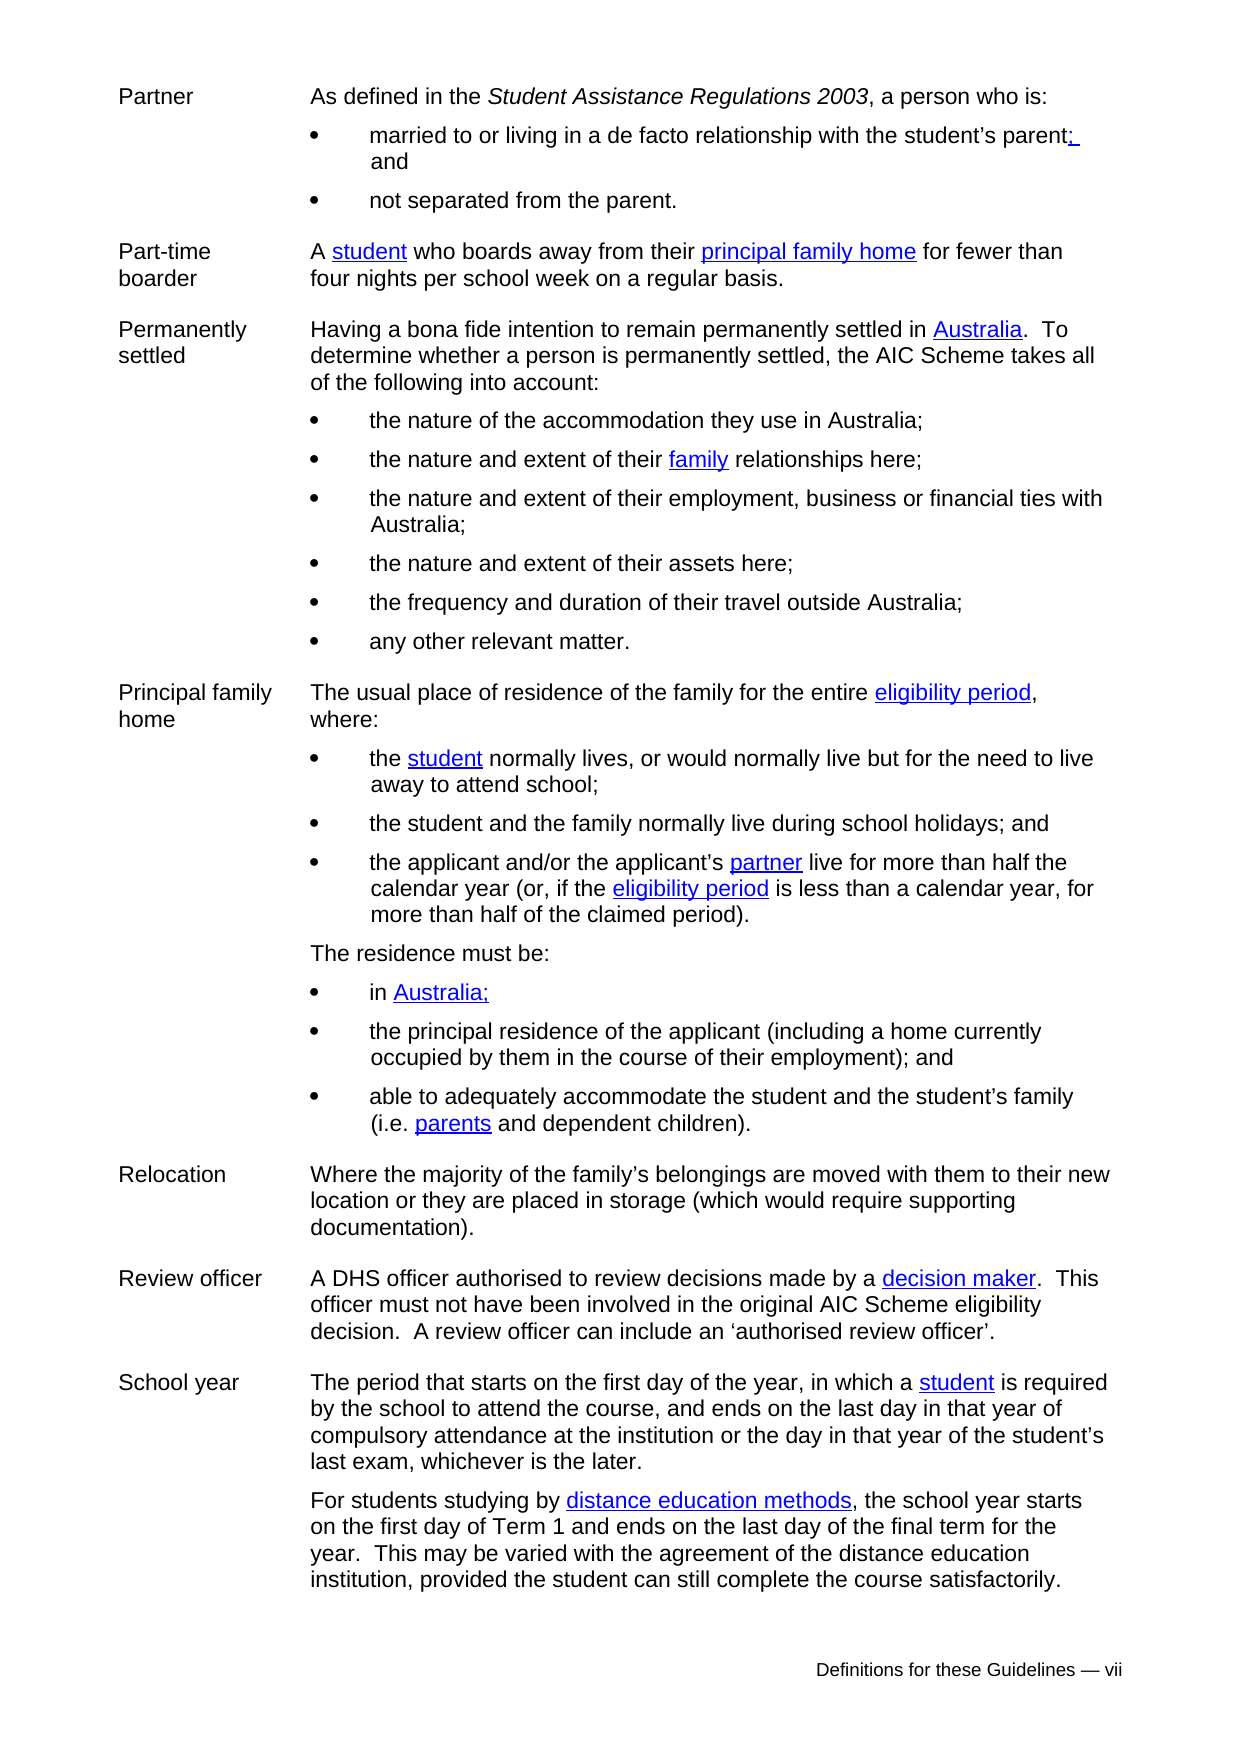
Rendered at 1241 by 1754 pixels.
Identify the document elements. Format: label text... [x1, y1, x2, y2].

table_cell Partner [118, 70, 295, 226]
table_cell Permanently settled [118, 303, 295, 667]
table_cell Review officer [118, 1253, 295, 1356]
table_cell As defined in the Student Assistance Regulations 2003, a person who is: married to or living in a de facto relationship with the student’s parent; and not separated from the parent. [295, 70, 1122, 226]
table_cell School year [118, 1356, 295, 1605]
table_cell The period that starts on the first day of the year, in which a student is required by the school to attend the course, and ends on the last day in that year of compulsory attendance at the institution or the day in that year of the student’s last exam, whichever is the later. For students studying by distance education methods, the school year starts on the first day of Term 1 and ends on the last day of the final term for the year. This may be varied with the agreement of the distance education institution, provided the student can still complete the course satisfactorily. [295, 1356, 1122, 1605]
table_cell A student who boards away from their principal family home for fewer than four nights per school week on a regular basis. [295, 226, 1122, 303]
table_cell The usual place of residence of the family for the entire eligibility period, where: the student normally lives, or would normally live but for the need to live away to attend school; the student and the family normally live during school holidays; and the applicant and/or the applicant’s partner live for more than half the calendar year (or, if the eligibility period is less than a calendar year, for more than half of the claimed period). The residence must be: in Australia; the principal residence of the applicant (including a home currently occupied by them in the course of their employment); and able to adequately accommodate the student and the student’s family (i.e. parents and dependent children). [295, 667, 1122, 1148]
table_cell Where the majority of the family’s belongings are moved with them to their new location or they are placed in storage (which would require supporting documentation). [295, 1148, 1122, 1252]
table_cell Having a bona fide intention to remain permanently settled in Australia. To determine whether a person is permanently settled, the AIC Scheme takes all of the following into account: the nature of the accommodation they use in Australia; the nature and extent of their family relationships here; the nature and extent of their employment, business or financial ties with Australia; the nature and extent of their assets here; the frequency and duration of their travel outside Australia; any other relevant matter. [295, 303, 1122, 667]
table_cell Principal family home [118, 667, 295, 1148]
table_cell A DHS officer authorised to review decisions made by a decision maker. This officer must not have been involved in the original AIC Scheme eligibility decision. A review officer can include an ‘authorised review officer’. [295, 1253, 1122, 1356]
table_cell Relocation [118, 1148, 295, 1252]
table_cell Part-time boarder [118, 226, 295, 303]
